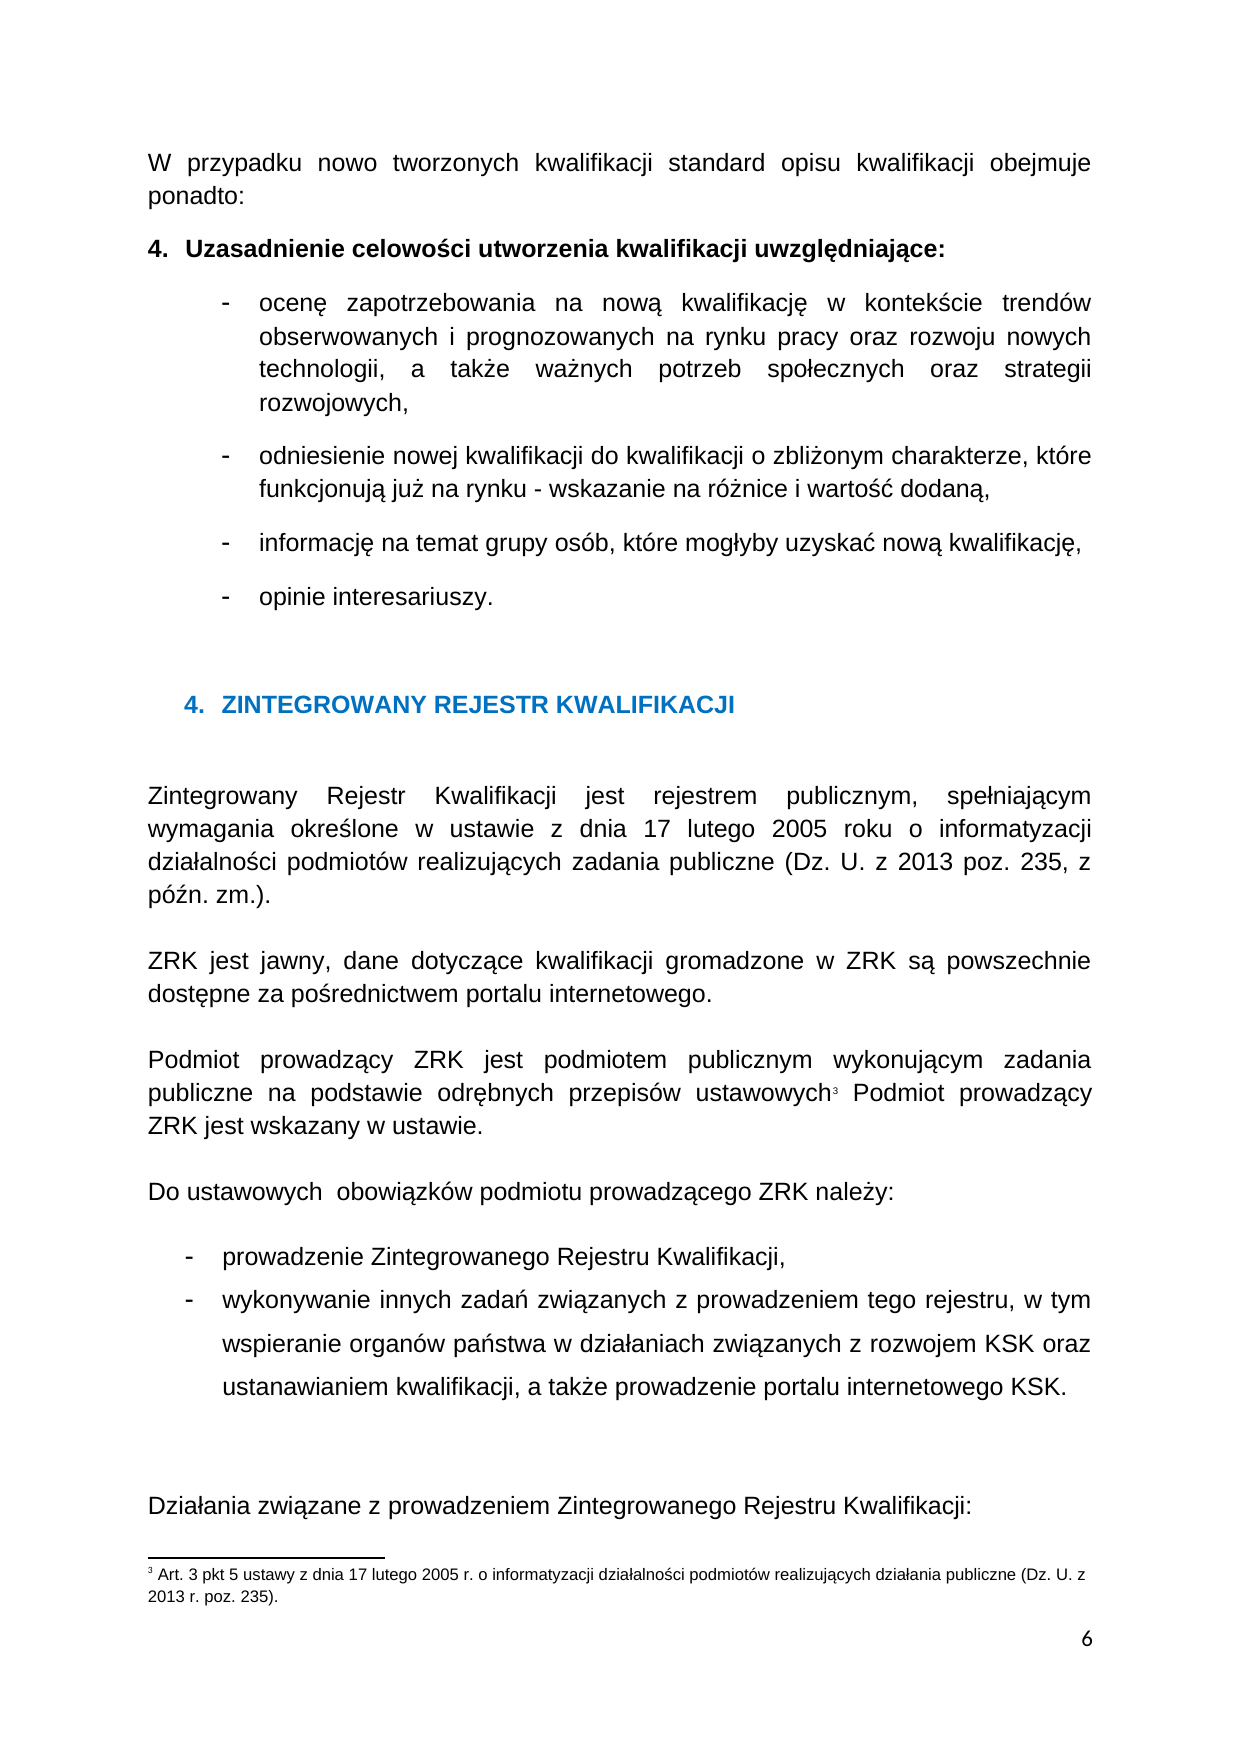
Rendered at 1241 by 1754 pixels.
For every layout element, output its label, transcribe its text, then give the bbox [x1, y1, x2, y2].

text Działania związane z prowadzeniem Zintegrowanego Rejestru Kwalifikacji: [148, 1491, 1093, 1520]
text ZRK jest jawny, dane dotyczące kwalifikacji gromadzone w ZRK są powszechnie dostępne za pośrednictwem portalu internetowego. [148, 946, 1093, 1007]
text Zintegrowany Rejestr Kwalifikacji jest rejestrem publicznym, spełniającym wymagania określone w ustawie z dnia 17 lutego 2005 roku o informatyzacji działalności podmiotów realizujących zadania publiczne (Dz. U. z 2013 poz. 235, z późn. zm.). [148, 781, 1093, 908]
text W przypadku nowo tworzonych kwalifikacji standard opisu kwalifikacji obejmuje ponadto: [148, 148, 1093, 209]
list ocenę zapotrzebowania na nową kwalifikację w kontekście trendów obserwowanych i prognozowanych na rynku pracy oraz rozwoju nowych technologii, a także ważnych potrzeb społecznych oraz strategii rozwojowych, [221, 288, 1093, 416]
list opinie interesariuszy. [221, 582, 1093, 611]
list informację na temat grupy osób, które mogłyby uzyskać nową kwalifikację, [221, 528, 1093, 557]
list ZINTEGROWANY REJESTR KWALIFIKACJI [184, 690, 1093, 719]
list prowadzenie Zintegrowanego Rejestru Kwalifikacji, [185, 1242, 1093, 1271]
list wykonywanie innych zadań związanych z prowadzeniem tego rejestru, w tym wspieranie organów państwa w działaniach związanych z rozwojem KSK oraz ustanawianiem kwalifikacji, a także prowadzenie portalu internetowego KSK. [185, 1285, 1093, 1400]
text Podmiot prowadzący ZRK jest podmiotem publicznym wykonującym zadania publiczne na podstawie odrębnych przepisów ustawowych Podmiot prowadzący ZRK jest wskazany w ustawie. [148, 1045, 1093, 1139]
list Uzasadnienie celowości utworzenia kwalifikacji uwzględniające: [148, 234, 1093, 263]
list odniesienie nowej kwalifikacji do kwalifikacji o zbliżonym charakterze, które funkcjonują już na rynku - wskazanie na różnice i wartość dodaną, [221, 441, 1093, 503]
text Do ustawowych obowiązków podmiotu prowadzącego ZRK należy: [148, 1177, 1093, 1206]
